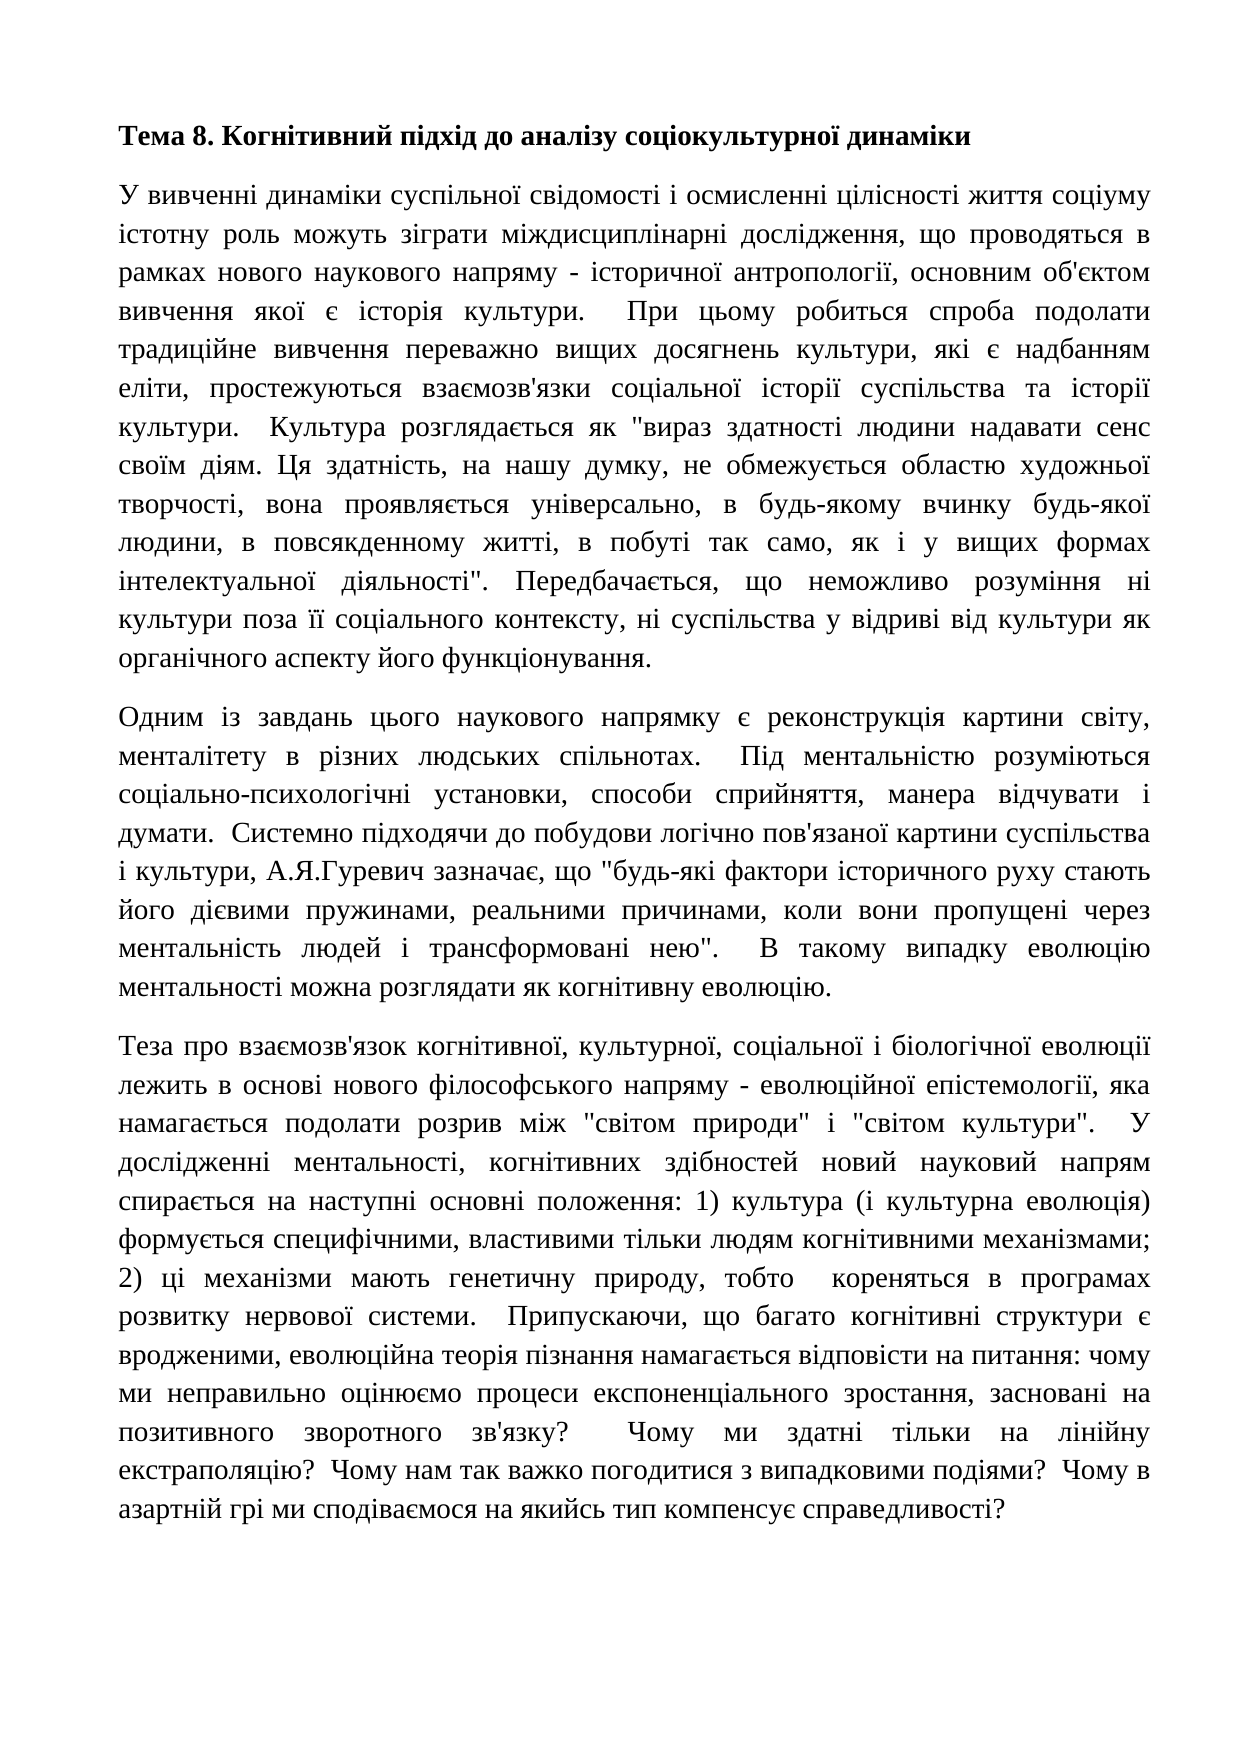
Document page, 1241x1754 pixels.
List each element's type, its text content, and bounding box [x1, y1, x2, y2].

text Одним із завдань цього наукового напрямку є реконструкція картини світу, менталітету в різних людських спільнотах. Під ментальністю розуміються соціально-психологічні установки, способи сприйняття, манера відчувати і думати. Системно підходячи до побудови логічно пов'язаної картини суспільства і культури, А.Я.Гуревич зазначає, що "будь-які фактори історичного руху стають його дієвими пружинами, реальними причинами, коли вони пропущені через ментальність людей і трансформовані нею". В такому випадку еволюцію ментальності можна розглядати як когнітивну еволюцію. [118, 699, 1152, 1003]
text Теза про взаємозв'язок когнітивної, культурної, соціальної і біологічної еволюції лежить в основі нового філософського напряму - еволюційної епістемології, яка намагається подолати розрив між "світом природи" і "світом культури". У дослідженні ментальності, когнітивних здібностей новий науковий напрям спирається на наступні основні положення: 1) культура (і культурна еволюція) формується специфічними, властивими тільки людям когнітивними механізмами; 2) ці механізми мають генетичну природу, тобто кореняться в програмах розвитку нервової системи. Припускаючи, що багато когнітивні структури є вродженими, еволюційна теорія пізнання намагається відповісти на питання: чому ми неправильно оцінюємо процеси експоненціального зростання, засновані на позитивного зворотного зв'язку? Чому ми здатні тільки на лінійну екстраполяцію? Чому нам так важко погодитися з випадковими подіями? Чому в азартній грі ми сподіваємося на якийсь тип компенсує справедливості? [118, 1028, 1152, 1524]
text Тема 8. Когнітивний підхід до аналізу соціокультурної динаміки [118, 118, 1152, 152]
text У вивченні динаміки суспільної свідомості і осмисленні цілісності життя соціуму істотну роль можуть зіграти міждисциплінарні дослідження, що проводяться в рамках нового наукового напряму - історичної антропології, основним об'єктом вивчення якої є історія культури. При цьому робиться спроба подолати традиційне вивчення переважно вищих досягнень культури, які є надбанням еліти, простежуються взаємозв'язки соціальної історії суспільства та історії культури. Культура розглядається як "вираз здатності людини надавати сенс своїм діям. Ця здатність, на нашу думку, не обмежується областю художньої творчості, вона проявляється універсально, в будь-якому вчинку будь-якої людини, в повсякденному житті, в побуті так само, як і у вищих формах інтелектуальної діяльності". Передбачається, що неможливо розуміння ні культури поза її соціального контексту, ні суспільства у відриві від культури як органічного аспекту його функціонування. [118, 177, 1152, 673]
